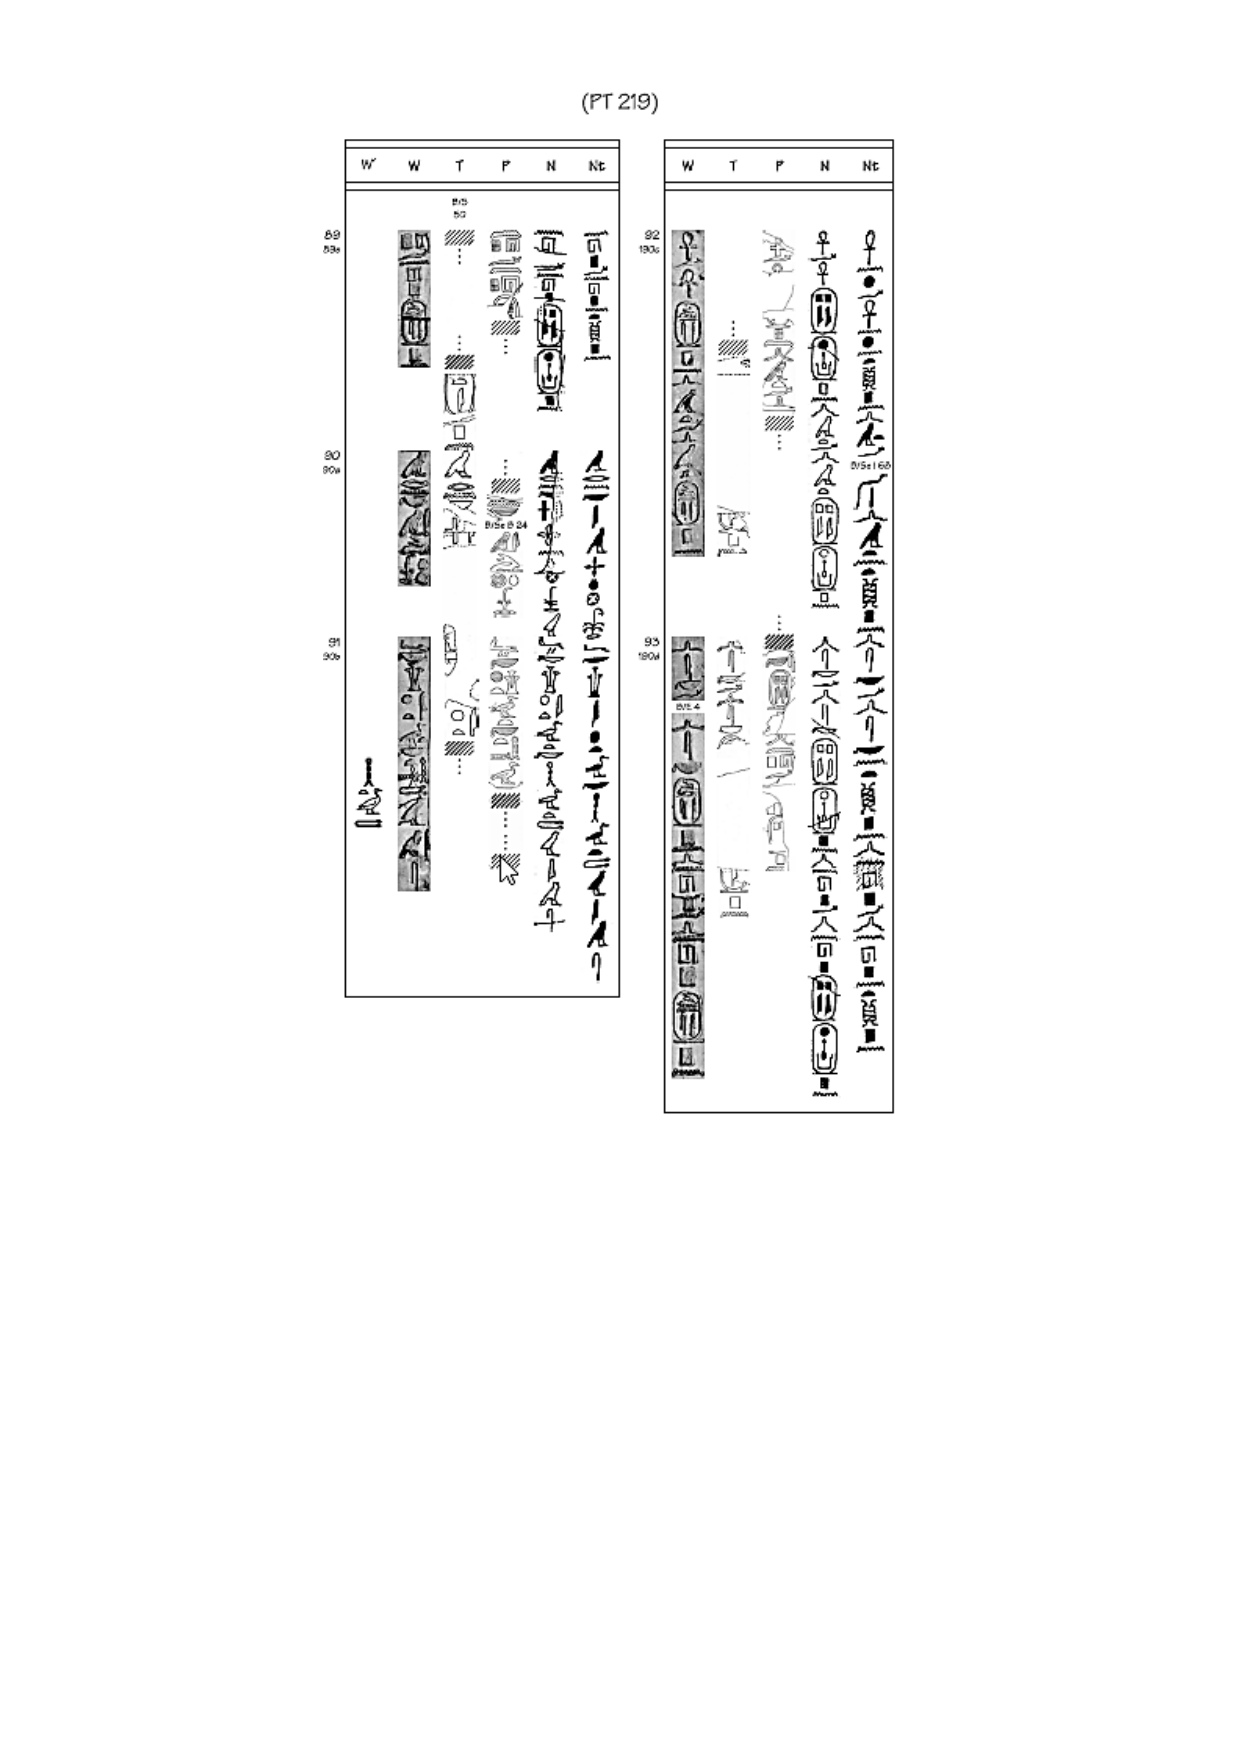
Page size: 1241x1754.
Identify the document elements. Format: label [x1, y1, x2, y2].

picture [323, 88, 902, 1134]
